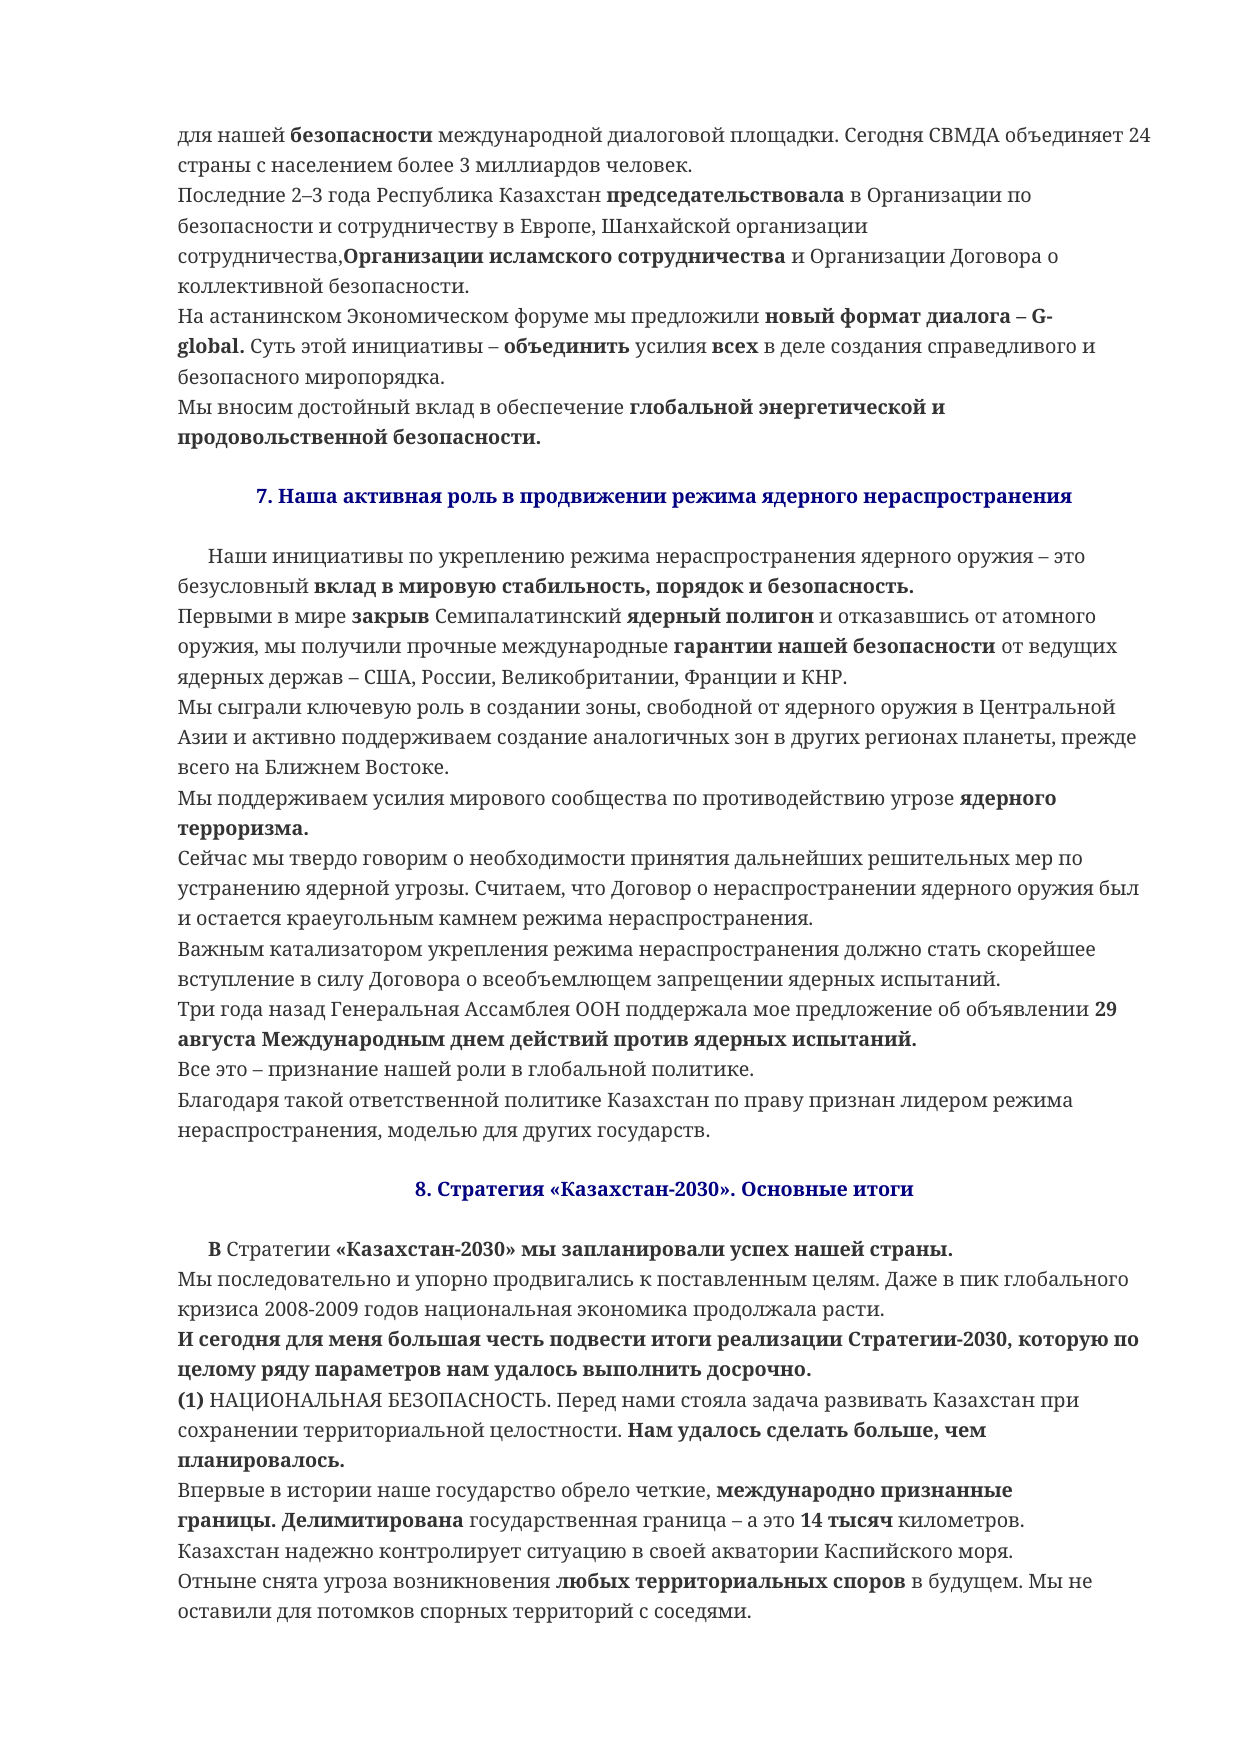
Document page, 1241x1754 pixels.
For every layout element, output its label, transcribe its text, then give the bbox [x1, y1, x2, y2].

text Наши инициативы по укреплению режима нераспространения ядерного оружия – это безусловный вклад в мировую стабильность, порядок и безопасность. Первыми в мире закрыв Семипалатинский ядерный полигон и отказавшись от атомного оружия, мы получили прочные международные гарантии нашей безопасности от ведущих ядерных держав – США, России, Великобритании, Франции и КНР. Мы сыграли ключевую роль в создании зоны, свободной от ядерного оружия в Центральной Азии и активно поддерживаем создание аналогичных зон в других регионах планеты, прежде всего на Ближнем Востоке. Мы поддерживаем усилия мирового сообщества по противодействию угрозе ядерного терроризма. Сейчас мы твердо говорим о необходимости принятия дальнейших решительных мер по устранению ядерной угрозы. Считаем, что Договор о нераспространении ядерного оружия был и остается краеугольным камнем режима нераспространения. Важным катализатором укрепления режима нераспространения должно стать скорейшее вступление в силу Договора о всеобъемлющем запрещении ядерных испытаний. Три года назад Генеральная Ассамблея ООН поддержала мое предложение об объявлении 29 августа Международным днем действий против ядерных испытаний. Все это – признание нашей роли в глобальной политике. Благодаря такой ответственной политике Казахстан по праву признан лидером режима нераспространения, моделью для других государств. [177, 539, 1152, 1143]
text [177, 118, 1152, 450]
text 7. Наша активная роль в продвижении режима ядерного нераспространения [177, 479, 1152, 510]
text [177, 1232, 1152, 1624]
text 8. Стратегия «Казахстан-2030». Основные итоги [177, 1172, 1152, 1202]
